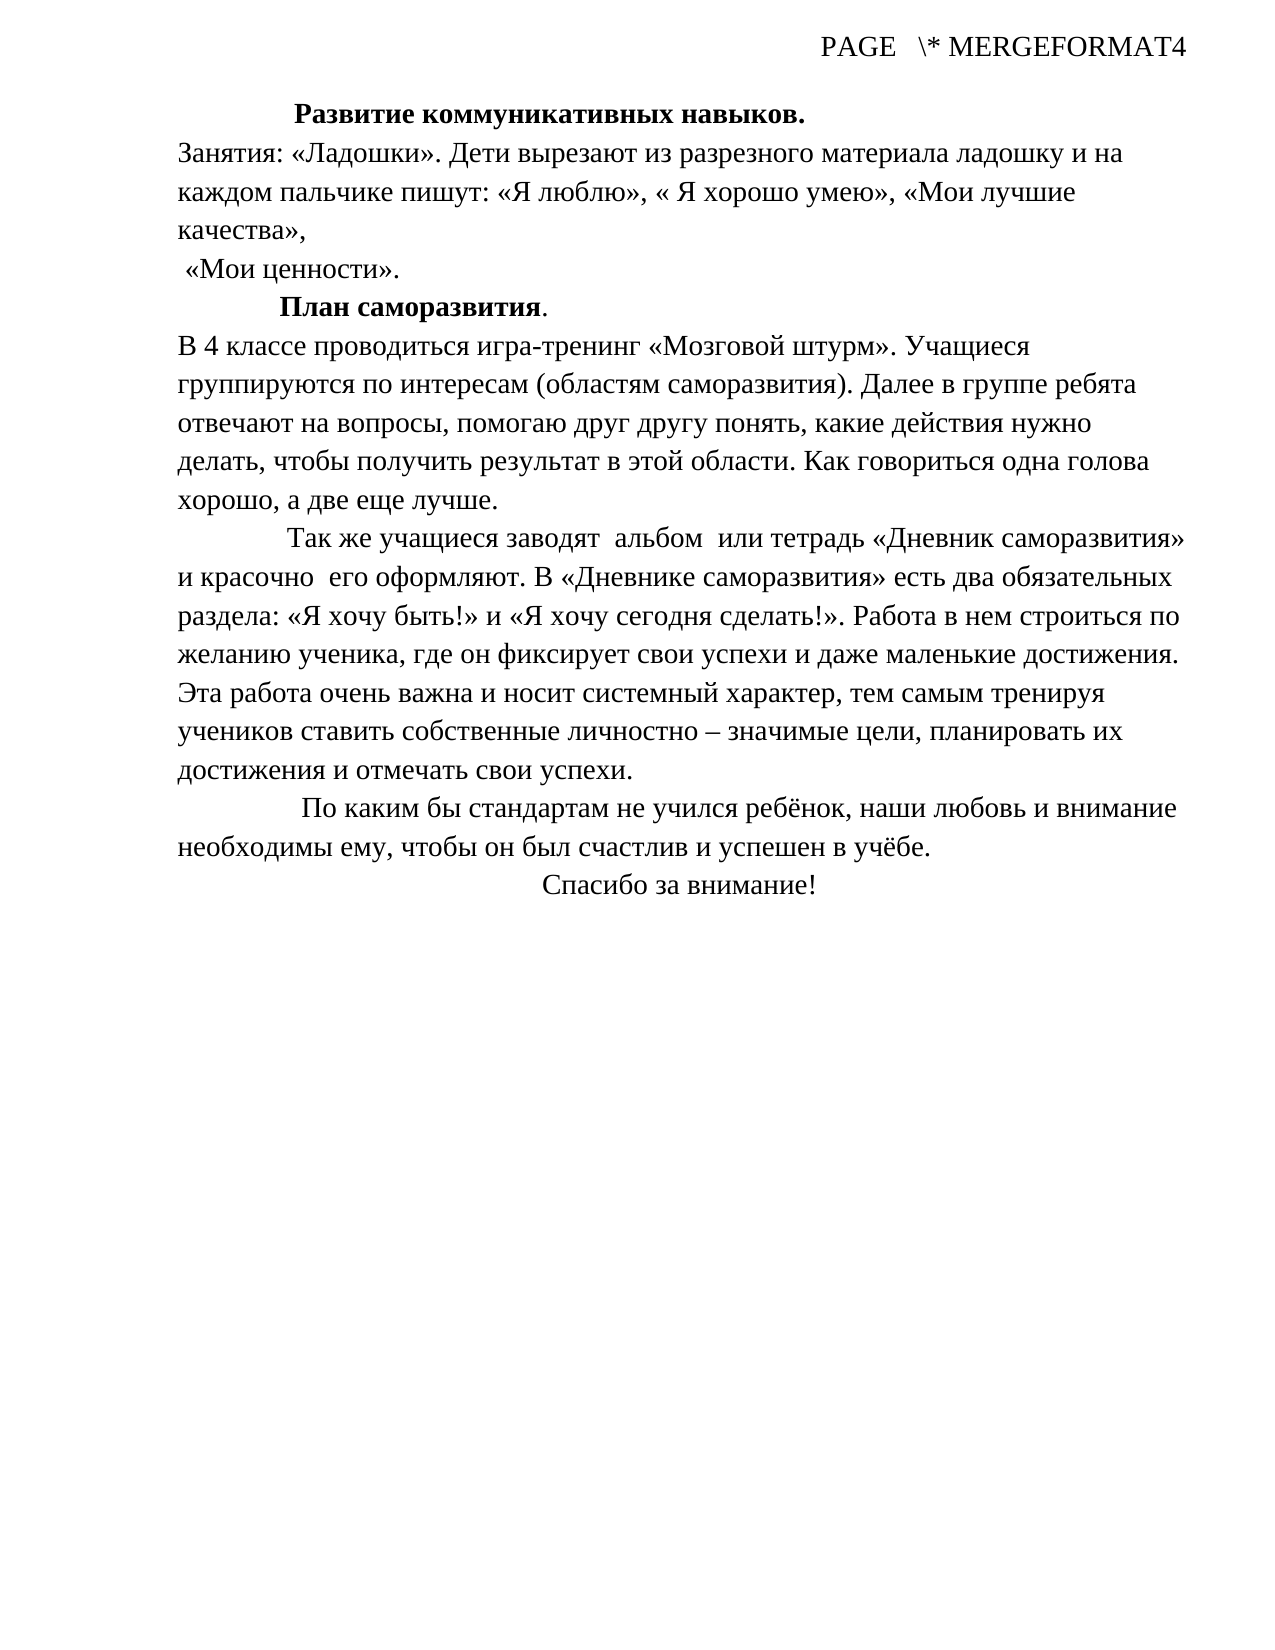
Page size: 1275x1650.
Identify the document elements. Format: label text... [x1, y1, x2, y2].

text В 4 классе проводиться игра-тренинг «Мозговой штурм». Учащиеся группируются по интересам (областям саморазвития). Далее в группе ребята отвечают на вопросы, помогаю друг другу понять, какие действия нужно делать, чтобы получить результат в этой области. Как говориться одна голова хорошо, а две еще лучше. [177, 328, 1186, 516]
text План саморазвития. [177, 289, 1186, 323]
text «Мои ценности». [177, 251, 1186, 284]
text Так же учащиеся заводят альбом или тетрадь «Дневник саморазвития» и красочно его оформляют. В «Дневнике саморазвития» есть два обязательных раздела: «Я хочу быть!» и «Я хочу сегодня сделать!». Работа в нем строиться по желанию ученика, где он фиксирует свои успехи и даже маленькие достижения. Эта работа очень важна и носит системный характер, тем самым тренируя учеников ставить собственные личностно – значимые цели, планировать их достижения и отмечать свои успехи. [177, 521, 1186, 785]
text Спасибо за внимание! [177, 867, 1186, 939]
text По каким бы стандартам не учился ребёнок, наши любовь и внимание необходимы ему, чтобы он был счастлив и успешен в учёбе. [177, 790, 1186, 862]
text Занятия: «Ладошки». Дети вырезают из разрезного материала ладошку и на каждом пальчике пишут: «Я люблю», « Я хорошо умею», «Мои лучшие качества», [177, 135, 1186, 246]
text Развитие коммуникативных навыков. [177, 97, 1186, 130]
